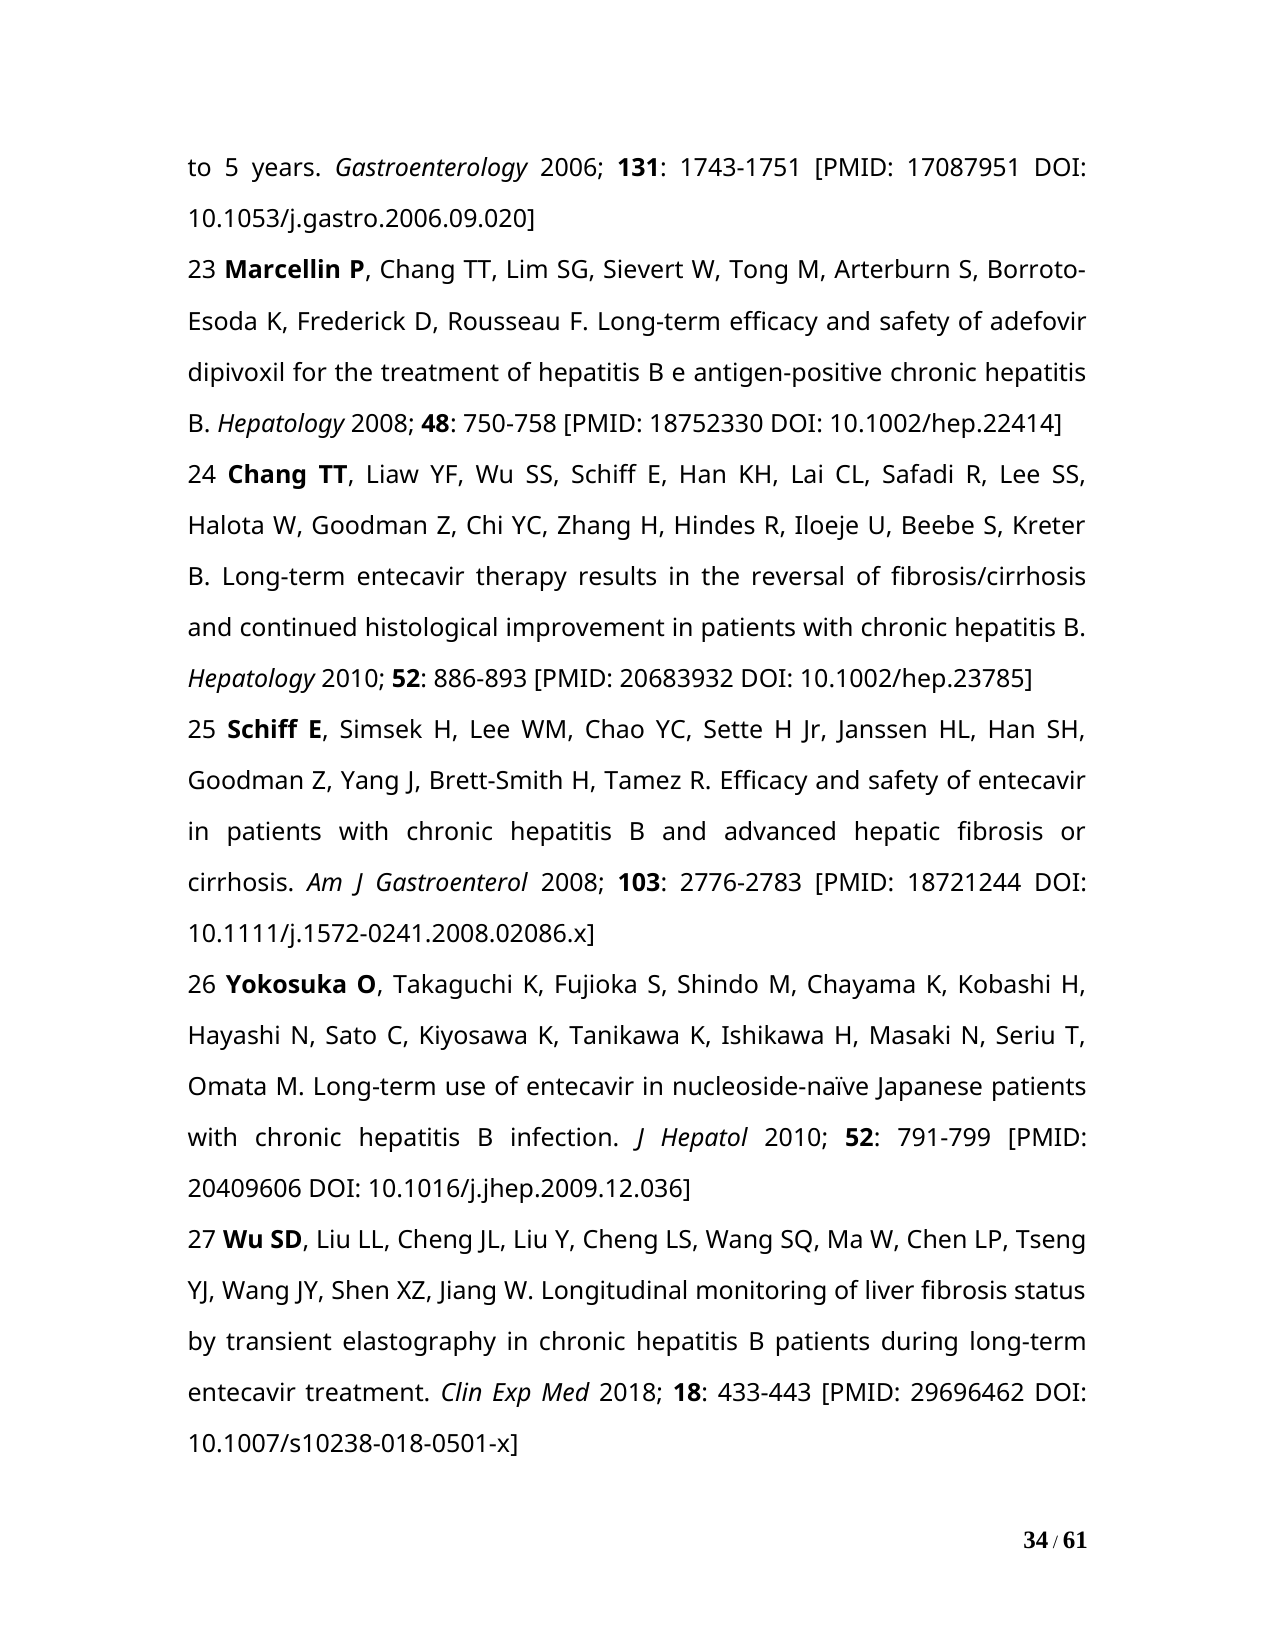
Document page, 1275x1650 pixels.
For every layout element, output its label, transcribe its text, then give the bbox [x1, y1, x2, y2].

text 27 Wu SD, Liu LL, Cheng JL, Liu Y, Cheng LS, Wang SQ, Ma W, Chen LP, Tseng YJ, Wang JY, Shen XZ, Jiang W. Longitudinal monitoring of liver fibrosis status by transient elastography in chronic hepatitis B patients during long-term entecavir treatment. Clin Exp Med 2018; 18: 433-443 [PMID: 29696462 DOI: 10.1007/s10238-018-0501-x] [187, 1222, 1087, 1460]
text 26 Yokosuka O, Takaguchi K, Fujioka S, Shindo M, Chayama K, Kobashi H, Hayashi N, Sato C, Kiyosawa K, Tanikawa K, Ishikawa H, Masaki N, Seriu T, Omata M. Long-term use of entecavir in nucleoside-naïve Japanese patients with chronic hepatitis B infection. J Hepatol 2010; 52: 791-799 [PMID: 20409606 DOI: 10.1016/j.jhep.2009.12.036] [187, 967, 1087, 1205]
text 24 Chang TT, Liaw YF, Wu SS, Schiff E, Han KH, Lai CL, Safadi R, Lee SS, Halota W, Goodman Z, Chi YC, Zhang H, Hindes R, Iloeje U, Beebe S, Kreter B. Long-term entecavir therapy results in the reversal of fibrosis/cirrhosis and continued histological improvement in patients with chronic hepatitis B. Hepatology 2010; 52: 886-893 [PMID: 20683932 DOI: 10.1002/hep.23785] [187, 456, 1087, 694]
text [187, 150, 1087, 235]
text 23 Marcellin P, Chang TT, Lim SG, Sievert W, Tong M, Arterburn S, Borroto-Esoda K, Frederick D, Rousseau F. Long-term efficacy and safety of adefovir dipivoxil for the treatment of hepatitis B e antigen-positive chronic hepatitis B. Hepatology 2008; 48: 750-758 [PMID: 18752330 DOI: 10.1002/hep.22414] [187, 252, 1087, 439]
text 25 Schiff E, Simsek H, Lee WM, Chao YC, Sette H Jr, Janssen HL, Han SH, Goodman Z, Yang J, Brett-Smith H, Tamez R. Efficacy and safety of entecavir in patients with chronic hepatitis B and advanced hepatic fibrosis or cirrhosis. Am J Gastroenterol 2008; 103: 2776-2783 [PMID: 18721244 DOI: 10.1111/j.1572-0241.2008.02086.x] [187, 711, 1087, 950]
